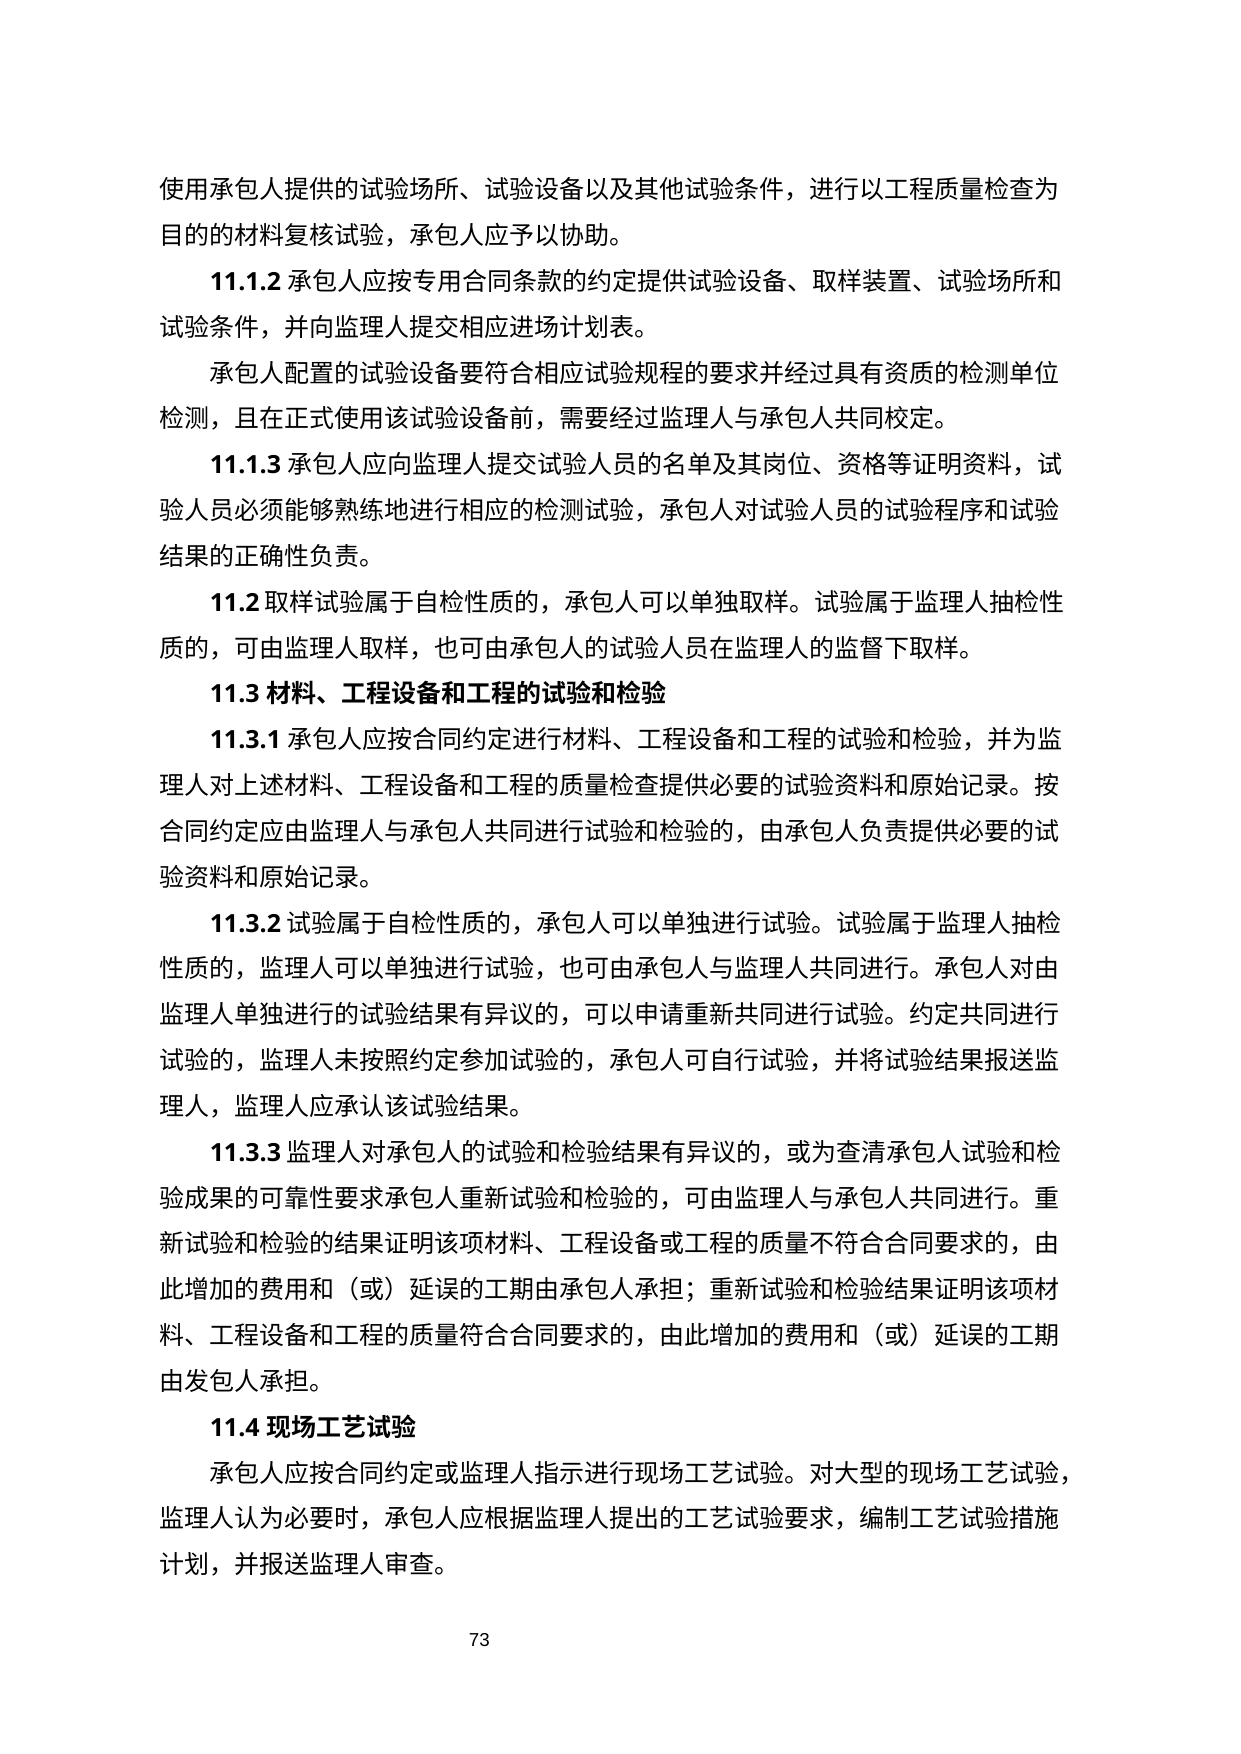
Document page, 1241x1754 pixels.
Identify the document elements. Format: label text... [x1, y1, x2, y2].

text 11.3.1 承包人应按合同约定进行材料、工程设备和工程的试验和检验，并为监理人对上述材料、工程设备和工程的质量检查提供必要的试验资料和原始记录。按合同约定应由监理人与承包人共同进行试验和检验的，由承包人负责提供必要的试验资料和原始记录。 [159, 712, 1078, 895]
text 11.3.2试验属于自检性质的，承包人可以单独进行试验。试验属于监理人抽检性质的，监理人可以单独进行试验，也可由承包人与监理人共同进行。承包人对由监理人单独进行的试验结果有异议的，可以申请重新共同进行试验。约定共同进行试验的，监理人未按照约定参加试验的，承包人可自行试验，并将试验结果报送监理人，监理人应承认该试验结果。 [159, 895, 1078, 1124]
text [159, 162, 1078, 254]
text 11.1.2 承包人应按专用合同条款的约定提供试验设备、取样装置、试验场所和试验条件，并向监理人提交相应进场计划表。 [159, 254, 1078, 345]
text 11.3.3监理人对承包人的试验和检验结果有异议的，或为查清承包人试验和检验成果的可靠性要求承包人重新试验和检验的，可由监理人与承包人共同进行。重新试验和检验的结果证明该项材料、工程设备或工程的质量不符合合同要求的，由此增加的费用和（或）延误的工期由承包人承担；重新试验和检验结果证明该项材料、工程设备和工程的质量符合合同要求的，由此增加的费用和（或）延误的工期由发包人承担。 [159, 1124, 1078, 1399]
text 承包人应按合同约定或监理人指示进行现场工艺试验。对大型的现场工艺试验，监理人认为必要时，承包人应根据监理人提出的工艺试验要求，编制工艺试验措施计划，并报送监理人审查。 [159, 1445, 1078, 1583]
text 承包人配置的试验设备要符合相应试验规程的要求并经过具有资质的检测单位检测，且在正式使用该试验设备前，需要经过监理人与承包人共同校定。 [159, 345, 1078, 437]
text 11.3 材料、工程设备和工程的试验和检验 [159, 666, 1078, 712]
text 11.2取样试验属于自检性质的，承包人可以单独取样。试验属于监理人抽检性质的，可由监理人取样，也可由承包人的试验人员在监理人的监督下取样。 [159, 574, 1078, 666]
text 11.4 现场工艺试验 [159, 1399, 1078, 1445]
text 11.1.3 承包人应向监理人提交试验人员的名单及其岗位、资格等证明资料，试验人员必须能够熟练地进行相应的检测试验，承包人对试验人员的试验程序和试验结果的正确性负责。 [159, 437, 1078, 574]
